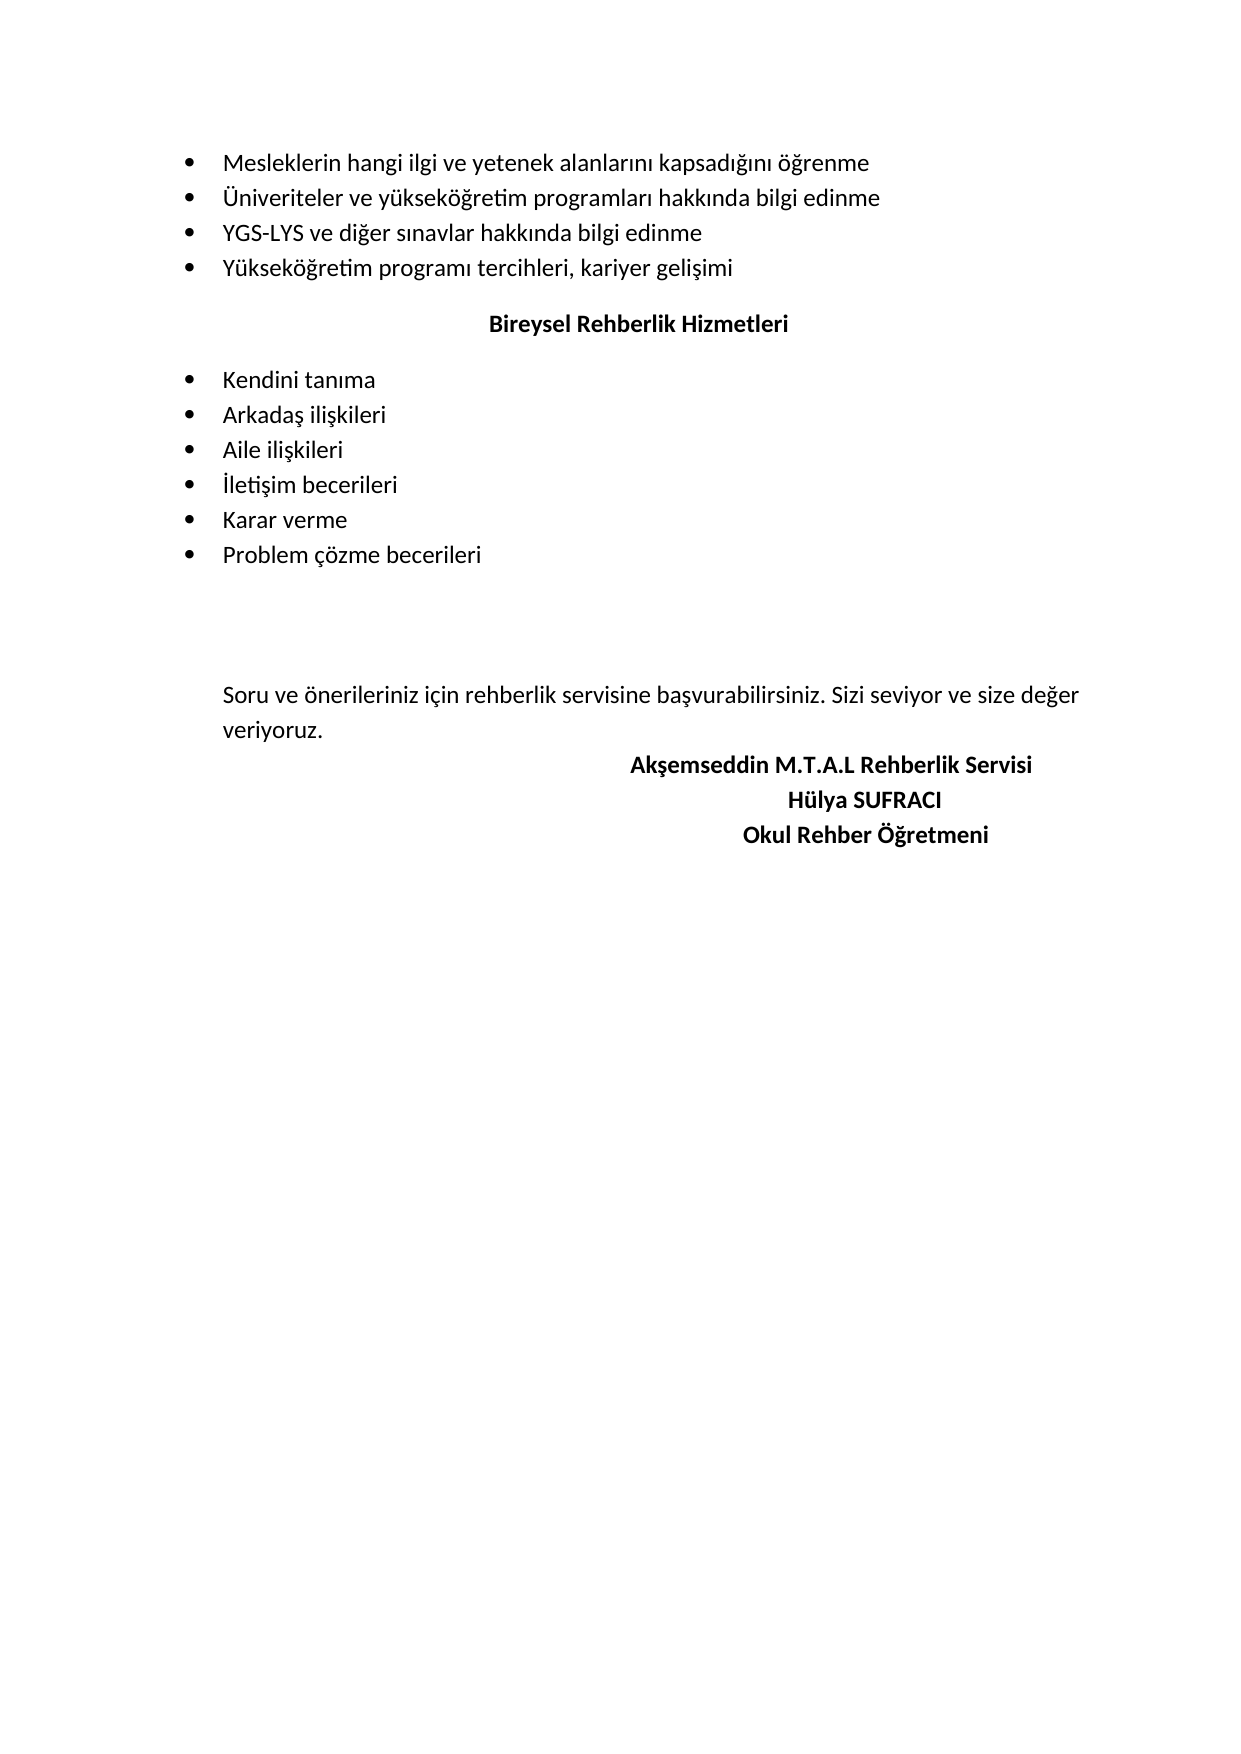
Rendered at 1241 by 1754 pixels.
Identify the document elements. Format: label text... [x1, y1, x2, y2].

list Problem çözme becerileri [185, 539, 1093, 570]
text Bireysel Rehberlik Hizmetleri [185, 308, 1093, 339]
list Aile ilişkileri [185, 434, 1093, 465]
list Mesleklerin hangi ilgi ve yetenek alanlarını kapsadığını öğrenme [185, 148, 1093, 178]
list Arkadaş ilişkileri [185, 399, 1093, 430]
list YGS-LYS ve diğer sınavlar hakkında bilgi edinme [185, 218, 1093, 248]
list Okul Rehber Öğretmeni [223, 819, 1093, 850]
list Yükseköğretim programı tercihleri, kariyer gelişimi [185, 253, 1093, 283]
list Akşemseddin M.T.A.L Rehberlik Servisi [223, 749, 1093, 780]
list Üniveriteler ve yükseköğretim programları hakkında bilgi edinme [185, 183, 1093, 213]
list Karar verme [185, 504, 1093, 535]
list Soru ve önerileriniz için rehberlik servisine başvurabilirsiniz. Sizi seviyor ve size değer veriyoruz. [223, 679, 1093, 745]
list İletişim becerileri [185, 469, 1093, 500]
list Hülya SUFRACI [223, 784, 1093, 815]
list Kendini tanıma [185, 364, 1093, 395]
